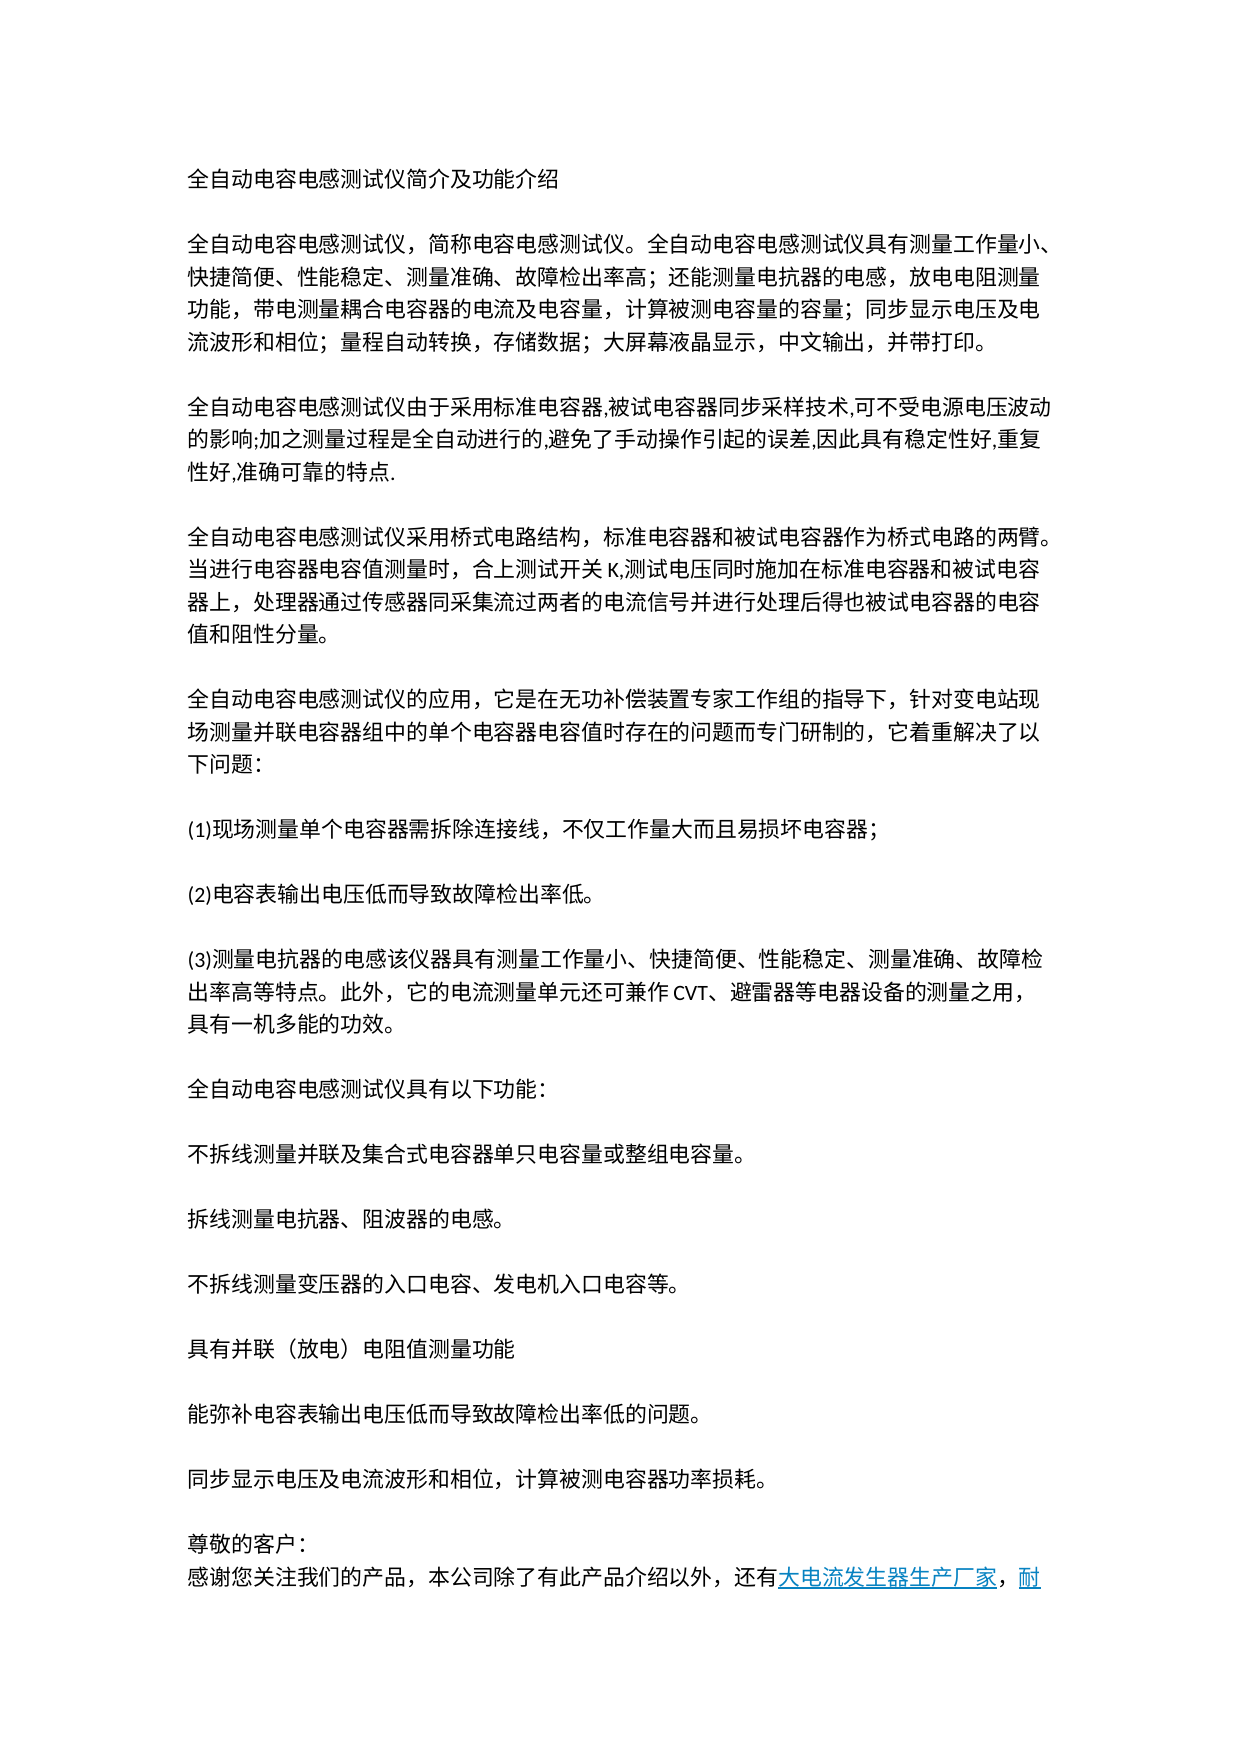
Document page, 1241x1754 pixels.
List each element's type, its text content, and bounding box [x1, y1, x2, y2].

list 全自动电容电感测试仪采用桥式电路结构，标准电容器和被试电容器作为桥式电路的两臂。当进行电容器电容值测量时，合上测试开关K,测试电压同时施加在标准电容器和被试电容器上，处理器通过传感器同采集流过两者的电流信号并进行处理后得也被试电容器的电容值和阻性分量。 [187, 519, 1053, 649]
list 全自动电容电感测试仪，简称电容电感测试仪。全自动电容电感测试仪具有测量工作量小、快捷简便、性能稳定、测量准确、故障检出率高；还能测量电抗器的电感，放电电阻测量功能，带电测量耦合电容器的电流及电容量，计算被测电容量的容量；同步显示电压及电流波形和相位；量程自动转换，存储数据；大屏幕液晶显示，中文输出，并带打印。 [187, 227, 1053, 357]
list 具有并联（放电）电阻值测量功能 [187, 1332, 1053, 1364]
list 全自动电容电感测试仪简介及功能介绍 [187, 162, 1053, 194]
list (2)电容表输出电压低而导致故障检出率低。 [187, 877, 1053, 909]
list 不拆线测量变压器的入口电容、发电机入口电容等。 [187, 1267, 1053, 1299]
list 不拆线测量并联及集合式电容器单只电容量或整组电容量。 [187, 1137, 1053, 1169]
list (3)测量电抗器的电感该仪器具有测量工作量小、快捷简便、性能稳定、测量准确、故障检出率高等特点。此外，它的电流测量单元还可兼作CVT、避雷器等电器设备的测量之用，具有一机多能的功效。 [187, 942, 1053, 1039]
list 能弥补电容表输出电压低而导致故障检出率低的问题。 [187, 1397, 1053, 1429]
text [187, 1527, 1053, 1592]
list 全自动电容电感测试仪的应用，它是在无功补偿装置专家工作组的指导下，针对变电站现场测量并联电容器组中的单个电容器电容值时存在的问题而专门研制的，它着重解决了以下问题： [187, 682, 1053, 779]
list 拆线测量电抗器、阻波器的电感。 [187, 1202, 1053, 1234]
list (1)现场测量单个电容器需拆除连接线，不仅工作量大而且易损坏电容器； [187, 812, 1053, 844]
list 全自动电容电感测试仪具有以下功能： [187, 1072, 1053, 1104]
list 全自动电容电感测试仪由于采用标准电容器,被试电容器同步采样技术,可不受电源电压波动的影响;加之测量过程是全自动进行的,避免了手动操作引起的误差,因此具有稳定性好,重复性好,准确可靠的特点. [187, 389, 1053, 487]
list 同步显示电压及电流波形和相位，计算被测电容器功率损耗。 [187, 1462, 1053, 1494]
